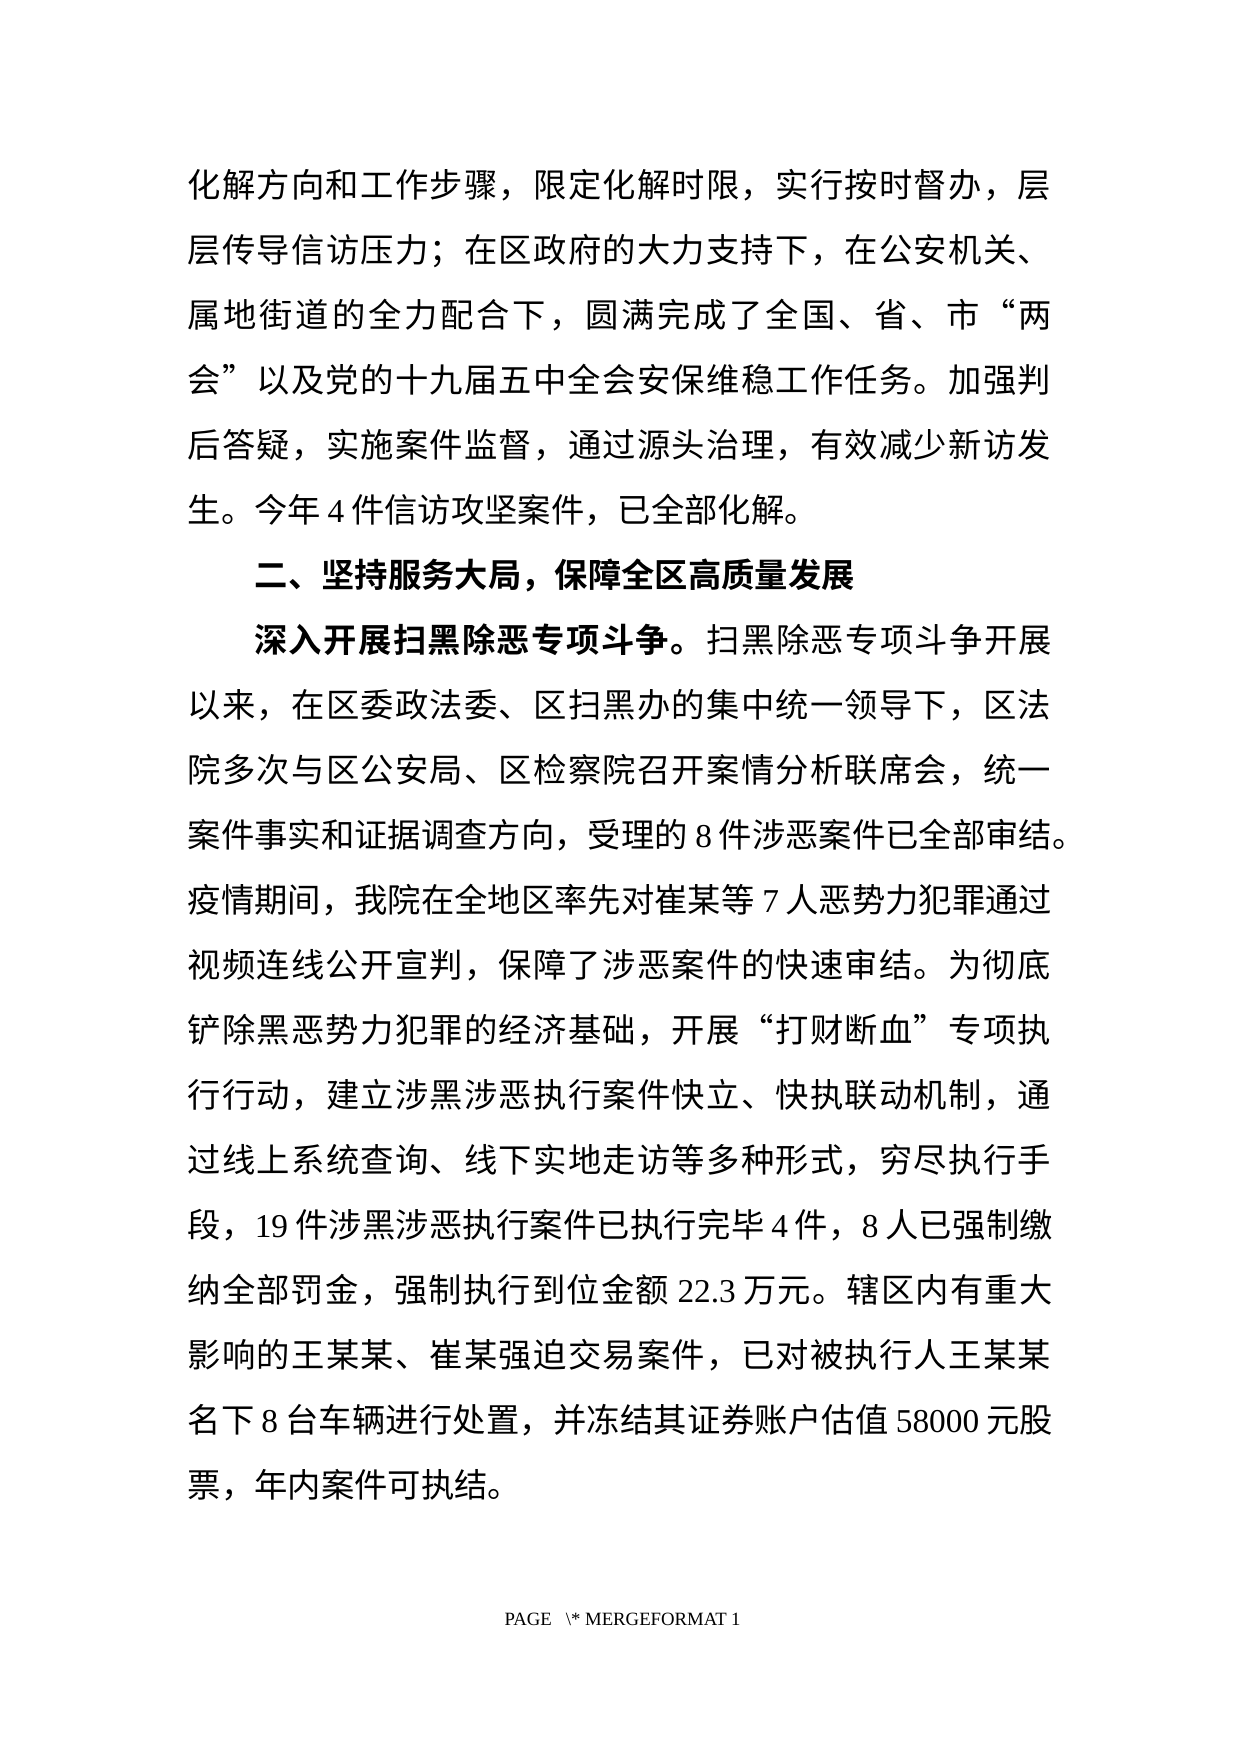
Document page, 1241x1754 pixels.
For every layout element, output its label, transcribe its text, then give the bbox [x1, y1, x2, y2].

text 深入开展扫黑除恶专项斗争。扫黑除恶专项斗争开展以来，在区委政法委、区扫黑办的集中统一领导下，区法院多次与区公安局、区检察院召开案情分析联席会，统一案件事实和证据调查方向，受理的8件涉恶案件已全部审结。疫情期间，我院在全地区率先对崔某等7人恶势力犯罪通过视频连线公开宣判，保障了涉恶案件的快速审结。为彻底铲除黑恶势力犯罪的经济基础，开展“打财断血”专项执行行动，建立涉黑涉恶执行案件快立、快执联动机制，通过线上系统查询、线下实地走访等多种形式，穷尽执行手段，19件涉黑涉恶执行案件已执行完毕4件，8人已强制缴纳全部罚金，强制执行到位金额22.3万元。辖区内有重大影响的王某某、崔某强迫交易案件，已对被执行人王某某名下8台车辆进行处置，并冻结其证券账户估值58000元股票，年内案件可执结。 [187, 605, 1053, 1515]
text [187, 150, 1053, 540]
text 二、坚持服务大局，保障全区高质量发展 [187, 540, 1053, 605]
